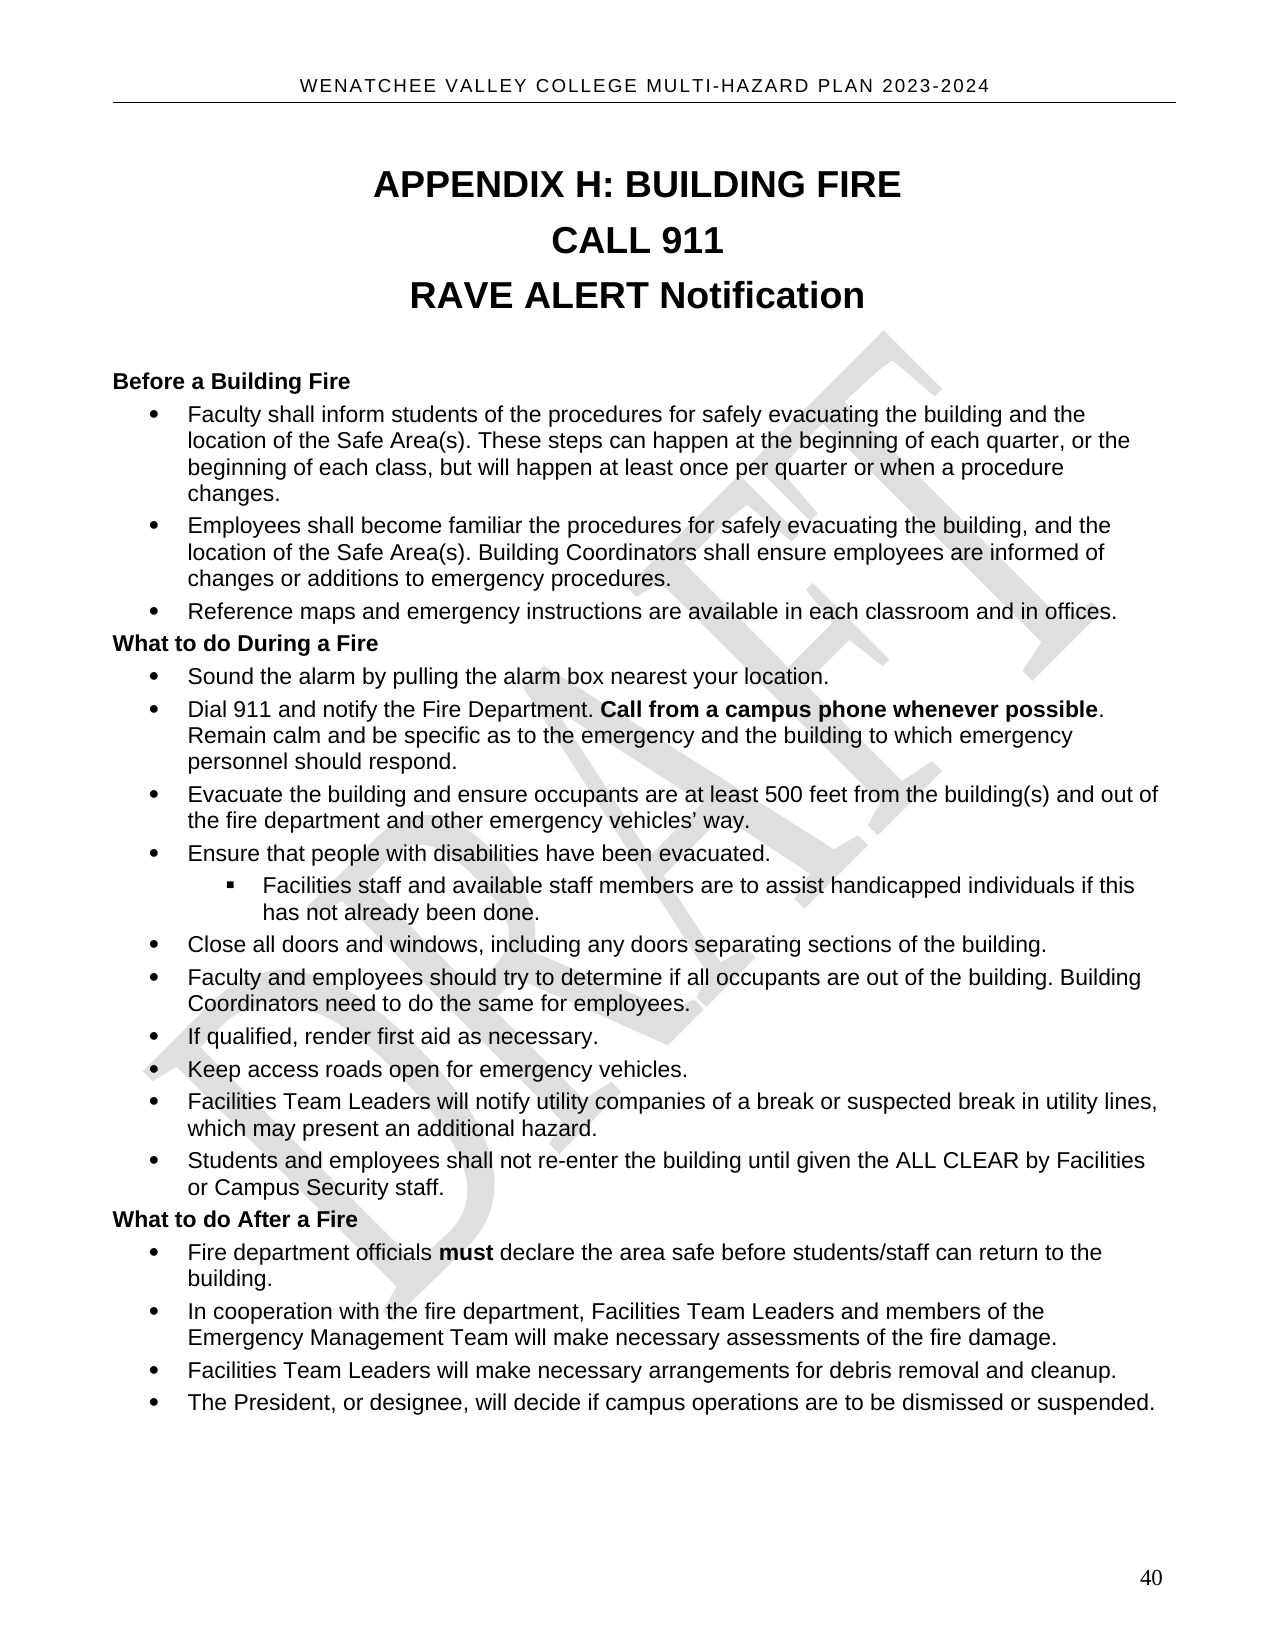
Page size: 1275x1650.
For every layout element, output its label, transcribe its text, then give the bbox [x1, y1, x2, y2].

list Dial 911 and notify the Fire Department. Call from a campus phone whenever possible. Remain calm and be specific as to the emergency and the building to which emergency personnel should respond. [150, 696, 1162, 775]
text What to do During a Fire [112, 630, 1162, 657]
list In cooperation with the fire department, Facilities Team Leaders and members of the Emergency Management Team will make necessary assessments of the fire damage. [150, 1298, 1162, 1350]
list Reference maps and emergency instructions are available in each classroom and in offices. [150, 598, 1162, 624]
list Evacuate the building and ensure occupants are at least 500 feet from the building(s) and out of the fire department and other emergency vehicles’ way. [150, 781, 1162, 834]
text CALL 911 [112, 218, 1162, 261]
list Facilities Team Leaders will notify utility companies of a break or suspected break in utility lines, which may present an additional hazard. [150, 1088, 1162, 1141]
text What to do After a Fire [112, 1206, 1162, 1232]
list Ensure that people with disabilities have been evacuated. [150, 840, 1162, 866]
text Before a Building Fire [112, 368, 1162, 394]
list The President, or designee, will decide if campus operations are to be dismissed or suspended. [150, 1389, 1162, 1416]
list Employees shall become familiar the procedures for safely evacuating the building, and the location of the Safe Area(s). Building Coordinators shall ensure employees are informed of changes or additions to emergency procedures. [150, 512, 1162, 592]
list Facilities Team Leaders will make necessary arrangements for debris removal and cleanup. [150, 1357, 1162, 1383]
list Students and employees shall not re-enter the building until given the ALL CLEAR by Facilities or Campus Security staff. [150, 1147, 1162, 1200]
subtitle APPENDIX H: BUILDING FIRE [112, 162, 1162, 206]
list Facilities staff and available staff members are to assist handicapped individuals if this has not already been done. [225, 872, 1162, 925]
list Faculty and employees should try to determine if all occupants are out of the building. Building Coordinators need to do the same for employees. [150, 964, 1162, 1017]
list Fire department officials must declare the area safe before students/staff can return to the building. [150, 1239, 1162, 1291]
list Faculty shall inform students of the procedures for safely evacuating the building and the location of the Safe Area(s). These steps can happen at the beginning of each quarter, or the beginning of each class, but will happen at least once per quarter or when a procedure changes. [150, 401, 1162, 506]
list Keep access roads open for emergency vehicles. [150, 1056, 1162, 1082]
list If qualified, render first aid as necessary. [150, 1023, 1162, 1049]
text RAVE ALERT Notification [112, 274, 1162, 317]
list Close all doors and windows, including any doors separating sections of the building. [150, 931, 1162, 958]
list Sound the alarm by pulling the alarm box nearest your location. [150, 663, 1162, 689]
